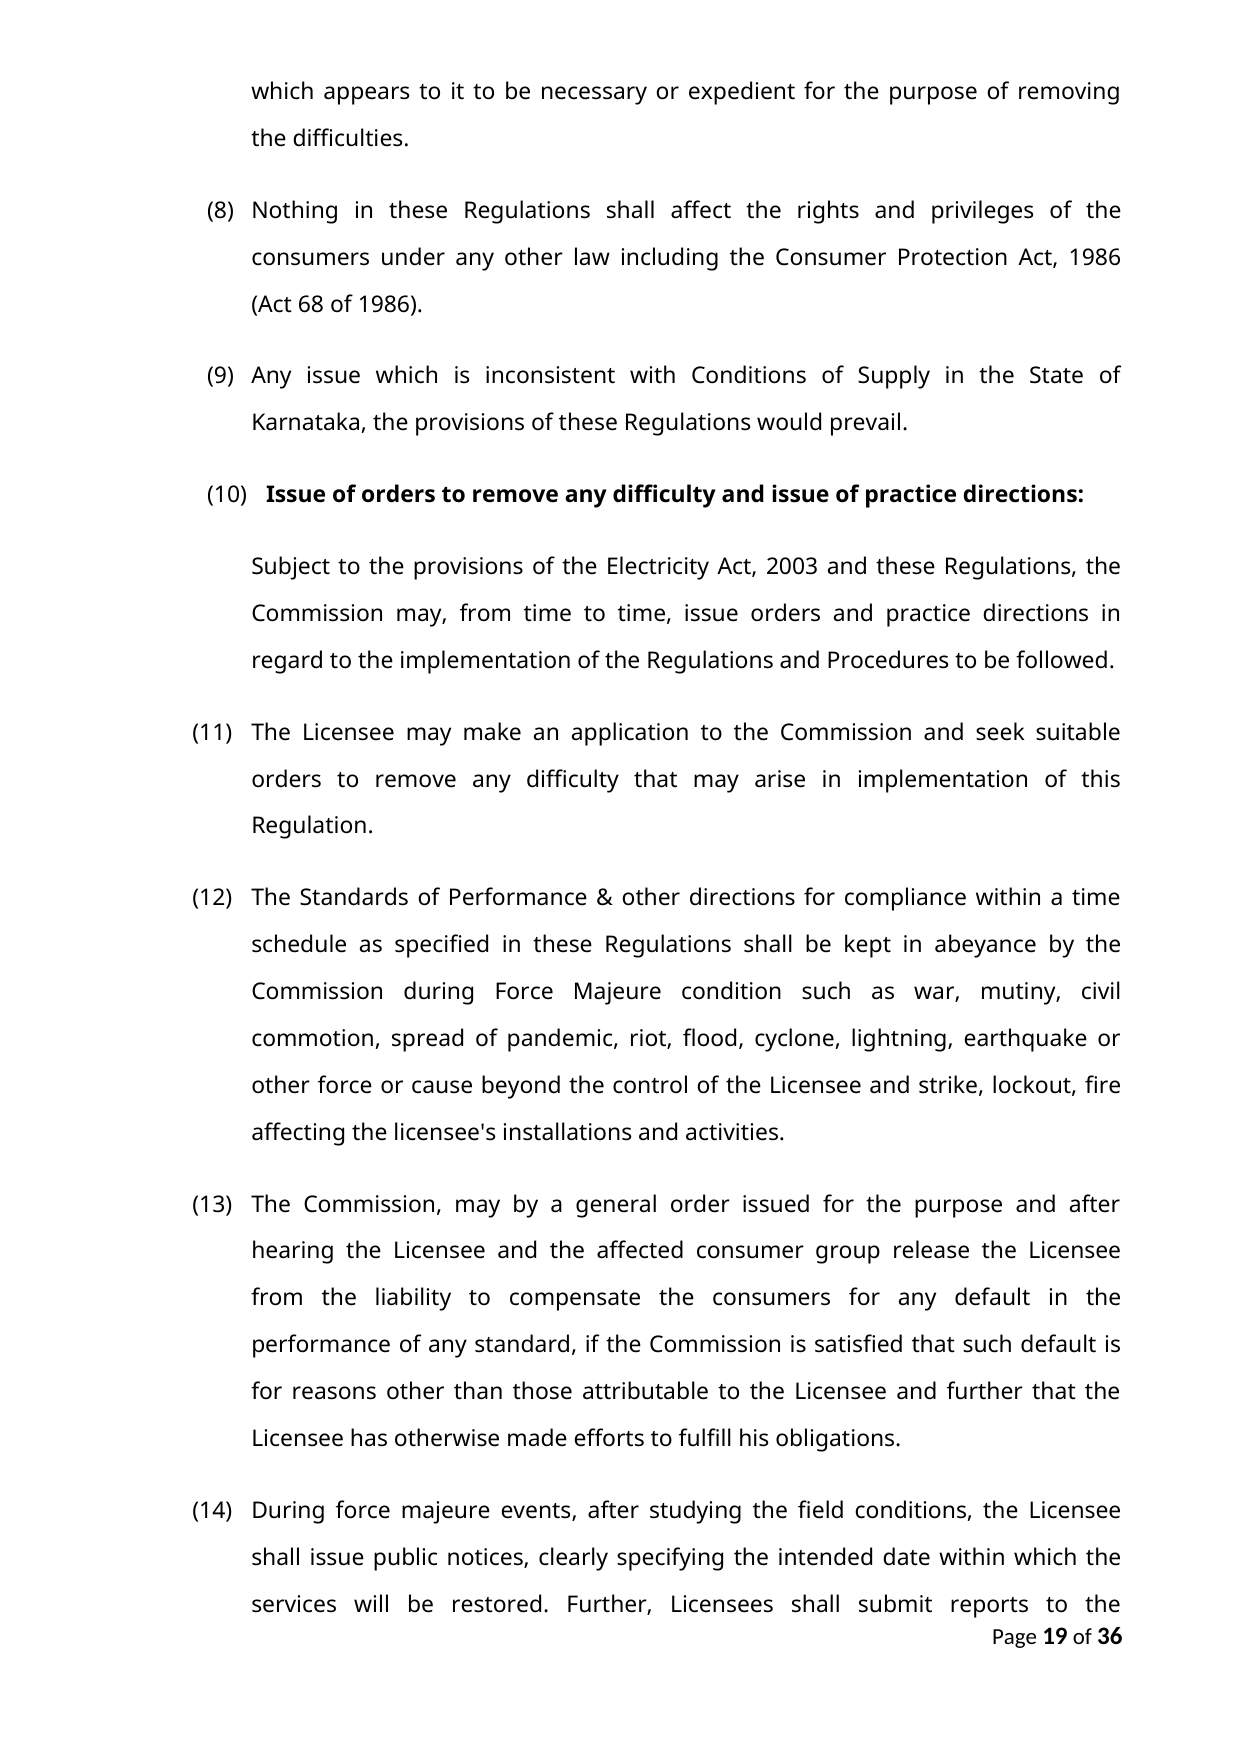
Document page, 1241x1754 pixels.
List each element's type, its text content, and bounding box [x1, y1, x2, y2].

list Any issue which is inconsistent with Conditions of Supply in the State of Karnataka, the provisions of these Regulations would prevail. [207, 359, 1122, 437]
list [192, 1494, 1122, 1619]
list Issue of orders to remove any difficulty and issue of practice directions: [207, 478, 1122, 509]
list The Commission, may by a general order issued for the purpose and after hearing the Licensee and the affected consumer group release the Licensee from the liability to compensate the consumers for any default in the performance of any standard, if the Commission is satisfied that such default is for reasons other than those attributable to the Licensee and further that the Licensee has otherwise made efforts to fulfill his obligations. [192, 1187, 1122, 1453]
list Nothing in these Regulations shall affect the rights and privileges of the consumers under any other law including the Consumer Protection Act, 1986 (Act 68 of 1986). [207, 194, 1122, 319]
text Subject to the provisions of the Electricity Act, 2003 and these Regulations, the Commission may, from time to time, issue orders and practice directions in regard to the implementation of the Regulations and Procedures to be followed. [251, 550, 1122, 675]
list The Licensee may make an application to the Commission and seek suitable orders to remove any difficulty that may arise in implementation of this Regulation. [192, 716, 1122, 841]
list The Standards of Performance & other directions for compliance within a time schedule as specified in these Regulations shall be kept in abeyance by the Commission during Force Majeure condition such as war, mutiny, civil commotion, spread of pandemic, riot, flood, cyclone, lightning, earthquake or other force or cause beyond the control of the Licensee and strike, lockout, fire affecting the licensee's installations and activities. [192, 881, 1122, 1147]
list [207, 75, 1122, 153]
